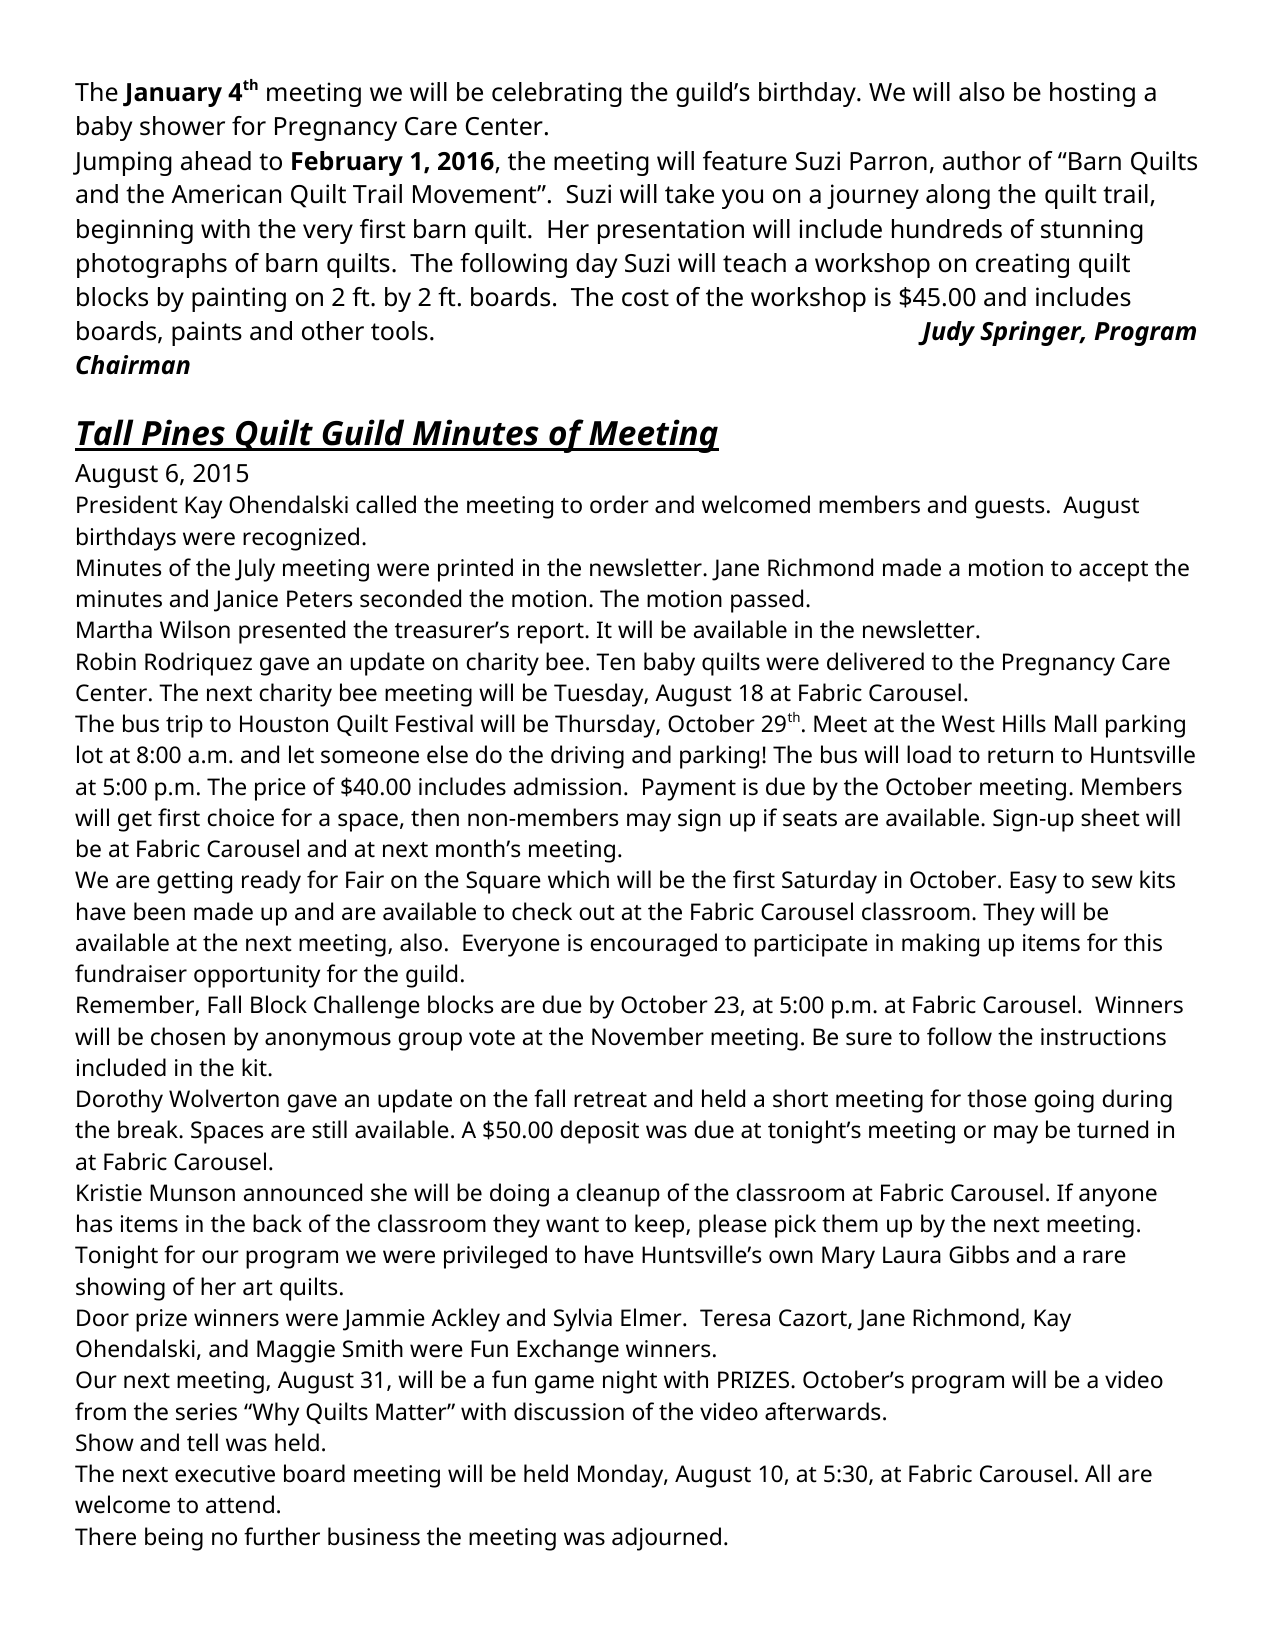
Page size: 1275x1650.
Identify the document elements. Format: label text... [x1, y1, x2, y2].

text Jumping ahead to February 1, 2016, the meeting will feature Suzi Parron, author of “Barn Quilts and the American Quilt Trail Movement”. Suzi will take you on a journey along the quilt trail, beginning with the very first barn quilt. Her presentation will include hundreds of stunning photographs of barn quilts. The following day Suzi will teach a workshop on creating quilt blocks by painting on 2 ft. by 2 ft. boards. The cost of the workshop is $45.00 and includes boards, paints and other tools. Judy Springer, Program Chairman [75, 143, 1200, 382]
text Robin Rodriquez gave an update on charity bee. Ten baby quilts were delivered to the Pregnancy Care Center. The next charity bee meeting will be Tuesday, August 18 at Fabric Carousel. [75, 646, 1200, 708]
text President Kay Ohendalski called the meeting to order and welcomed members and guests. August birthdays were recognized. [75, 489, 1200, 552]
text Tonight for our program we were privileged to have Huntsville’s own Mary Laura Gibbs and a rare showing of her art quilts. [75, 1239, 1200, 1302]
text Show and tell was held. [75, 1427, 1200, 1458]
text Our next meeting, August 31, will be a fun game night with PRIZES. October’s program will be a video from the series “Why Quilts Matter” with discussion of the video afterwards. [75, 1364, 1200, 1427]
text Remember, Fall Block Challenge blocks are due by October 23, at 5:00 p.m. at Fabric Carousel. Winners will be chosen by anonymous group vote at the November meeting. Be sure to follow the instructions included in the kit. [75, 989, 1200, 1083]
text Dorothy Wolverton gave an update on the fall retreat and held a short meeting for those going during the break. Spaces are still available. A $50.00 deposit was due at tonight’s meeting or may be turned in at Fabric Carousel. [75, 1083, 1200, 1177]
text Minutes of the July meeting were printed in the newsletter. Jane Richmond made a motion to accept the minutes and Janice Peters seconded the motion. The motion passed. [75, 552, 1200, 614]
text The January 4th meeting we will be celebrating the guild’s birthday. We will also be hosting a baby shower for Pregnancy Care Center. [75, 75, 1200, 143]
text Martha Wilson presented the treasurer’s report. It will be available in the newsletter. [75, 614, 1200, 646]
text The bus trip to Houston Quilt Festival will be Thursday, October 29th. Meet at the West Hills Mall parking lot at 8:00 a.m. and let someone else do the driving and parking! The bus will load to return to Huntsville at 5:00 p.m. The price of $40.00 includes admission. Payment is due by the October meeting. Members will get first choice for a space, then non-members may sign up if seats are available. Sign-up sheet will be at Fabric Carousel and at next month’s meeting. [75, 708, 1200, 864]
text There being no further business the meeting was adjourned. [75, 1521, 1200, 1552]
text Door prize winners were Jammie Ackley and Sylvia Elmer. Teresa Cazort, Jane Richmond, Kay Ohendalski, and Maggie Smith were Fun Exchange winners. [75, 1302, 1200, 1364]
text We are getting ready for Fair on the Square which will be the first Saturday in October. Easy to sew kits have been made up and are available to check out at the Fabric Carousel classroom. They will be available at the next meeting, also. Everyone is encouraged to participate in making up items for this fundraiser opportunity for the guild. [75, 864, 1200, 989]
text The next executive board meeting will be held Monday, August 10, at 5:30, at Fabric Carousel. All are welcome to attend. [75, 1458, 1200, 1521]
text August 6, 2015 [75, 455, 1200, 489]
text Kristie Munson announced she will be doing a cleanup of the classroom at Fabric Carousel. If anyone has items in the back of the classroom they want to keep, please pick them up by the next meeting. [75, 1177, 1200, 1239]
text Tall Pines Quilt Guild Minutes of Meeting [75, 410, 1200, 455]
